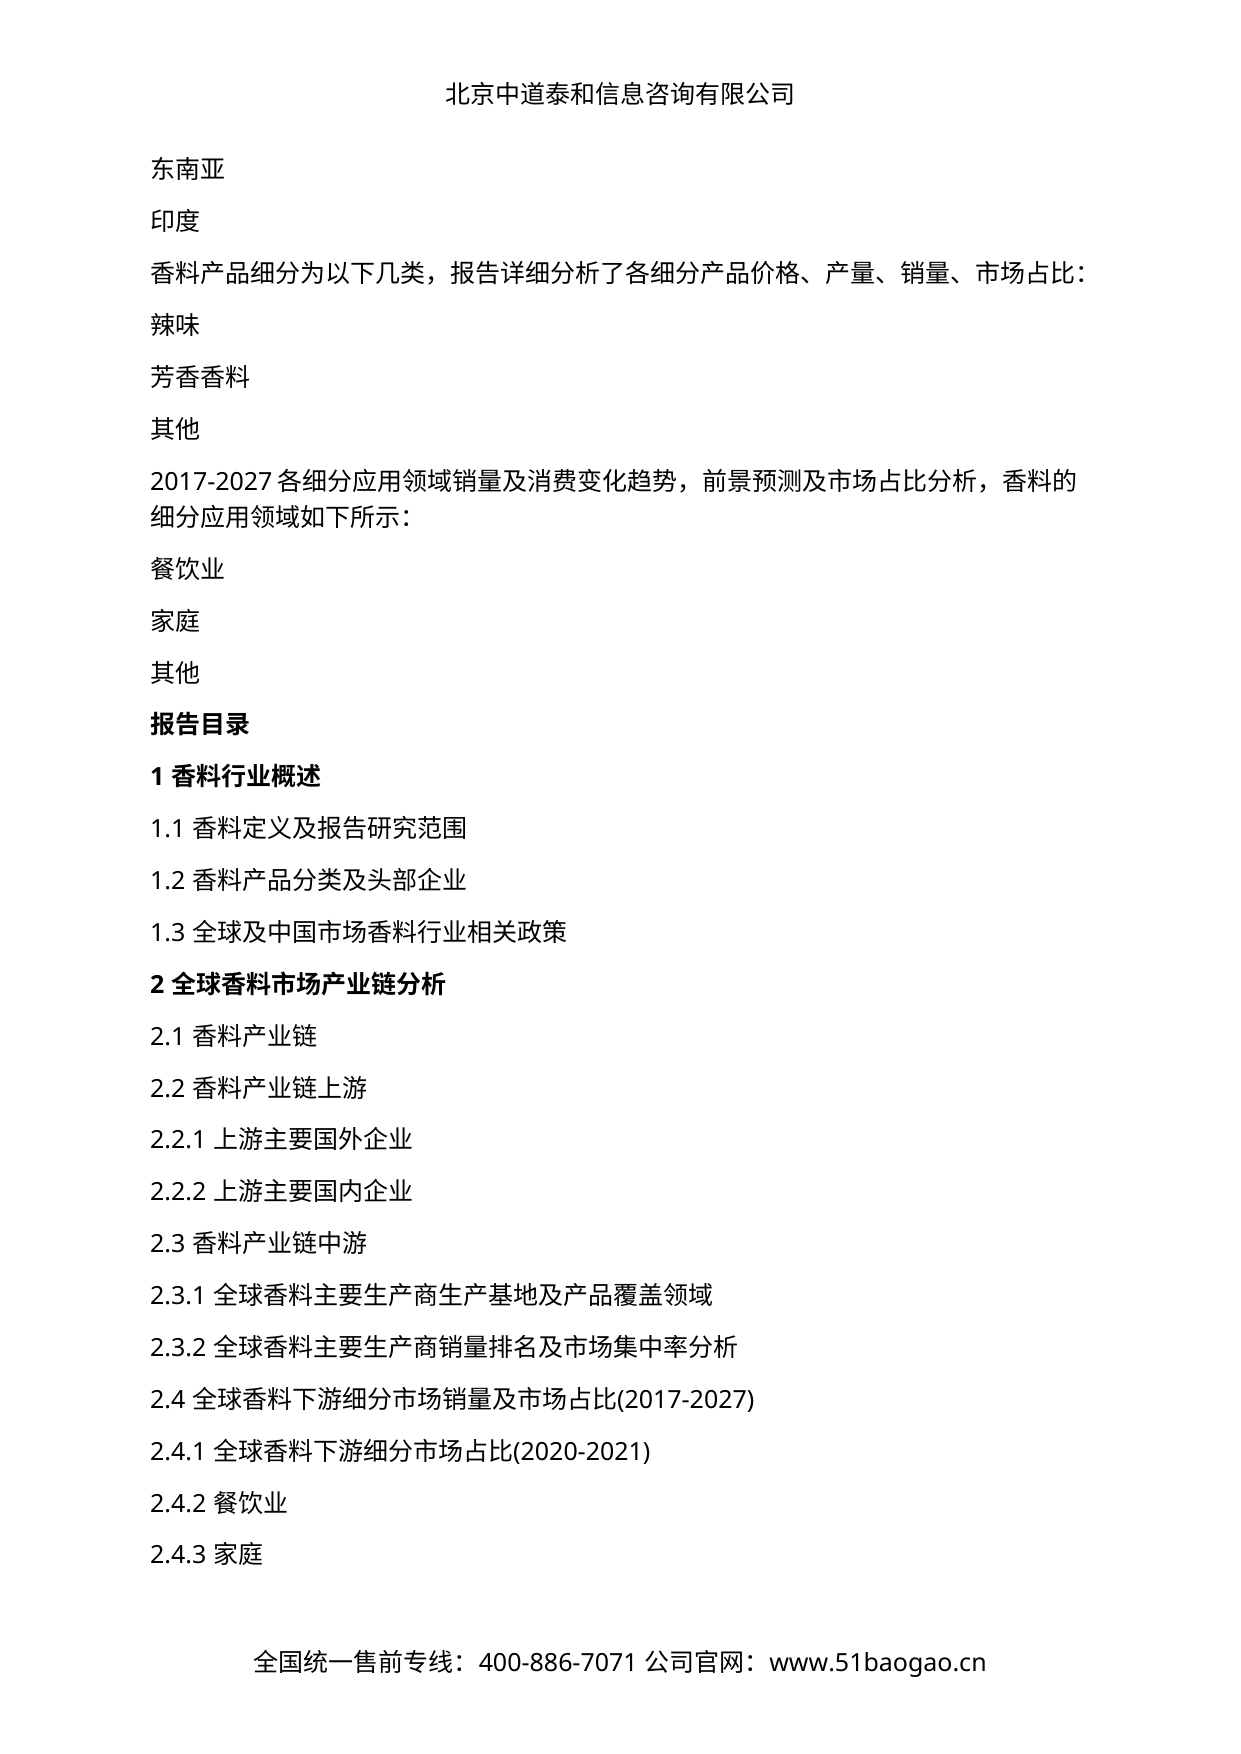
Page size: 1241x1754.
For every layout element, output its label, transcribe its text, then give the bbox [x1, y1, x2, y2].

text 1.2 香料产品分类及头部企业 [150, 861, 1090, 897]
text 其他 [150, 409, 1090, 446]
text 1 香料行业概述 [150, 757, 1090, 793]
text 餐饮业 [150, 549, 1090, 586]
text 2017-2027各细分应用领域销量及消费变化趋势，前景预测及市场占比分析，香料的细分应用领域如下所示： [150, 461, 1090, 534]
text 辣味 [150, 306, 1090, 342]
text 2.3 香料产业链中游 [150, 1224, 1090, 1260]
text 2.2.1 上游主要国外企业 [150, 1120, 1090, 1156]
text 东南亚 [150, 150, 1090, 186]
text 2.3.1 全球香料主要生产商生产基地及产品覆盖领域 [150, 1276, 1090, 1312]
text 2.2.2 上游主要国内企业 [150, 1172, 1090, 1208]
text 报告目录 [150, 705, 1090, 741]
text 家庭 [150, 601, 1090, 637]
text 1.3 全球及中国市场香料行业相关政策 [150, 912, 1090, 949]
text 印度 [150, 202, 1090, 238]
text 2.4 全球香料下游细分市场销量及市场占比(2017-2027) [150, 1379, 1090, 1416]
text 1.1 香料定义及报告研究范围 [150, 809, 1090, 845]
text 2.4.1 全球香料下游细分市场占比(2020-2021) [150, 1431, 1090, 1467]
text 香料产品细分为以下几类，报告详细分析了各细分产品价格、产量、销量、市场占比： [150, 254, 1090, 290]
text 2.4.3 家庭 [150, 1535, 1090, 1571]
text 2.2 香料产业链上游 [150, 1068, 1090, 1104]
text 芳香香料 [150, 357, 1090, 394]
text 其他 [150, 653, 1090, 689]
text 2 全球香料市场产业链分析 [150, 964, 1090, 1001]
text 2.4.2 餐饮业 [150, 1483, 1090, 1519]
text 2.1 香料产业链 [150, 1016, 1090, 1052]
text 2.3.2 全球香料主要生产商销量排名及市场集中率分析 [150, 1327, 1090, 1364]
